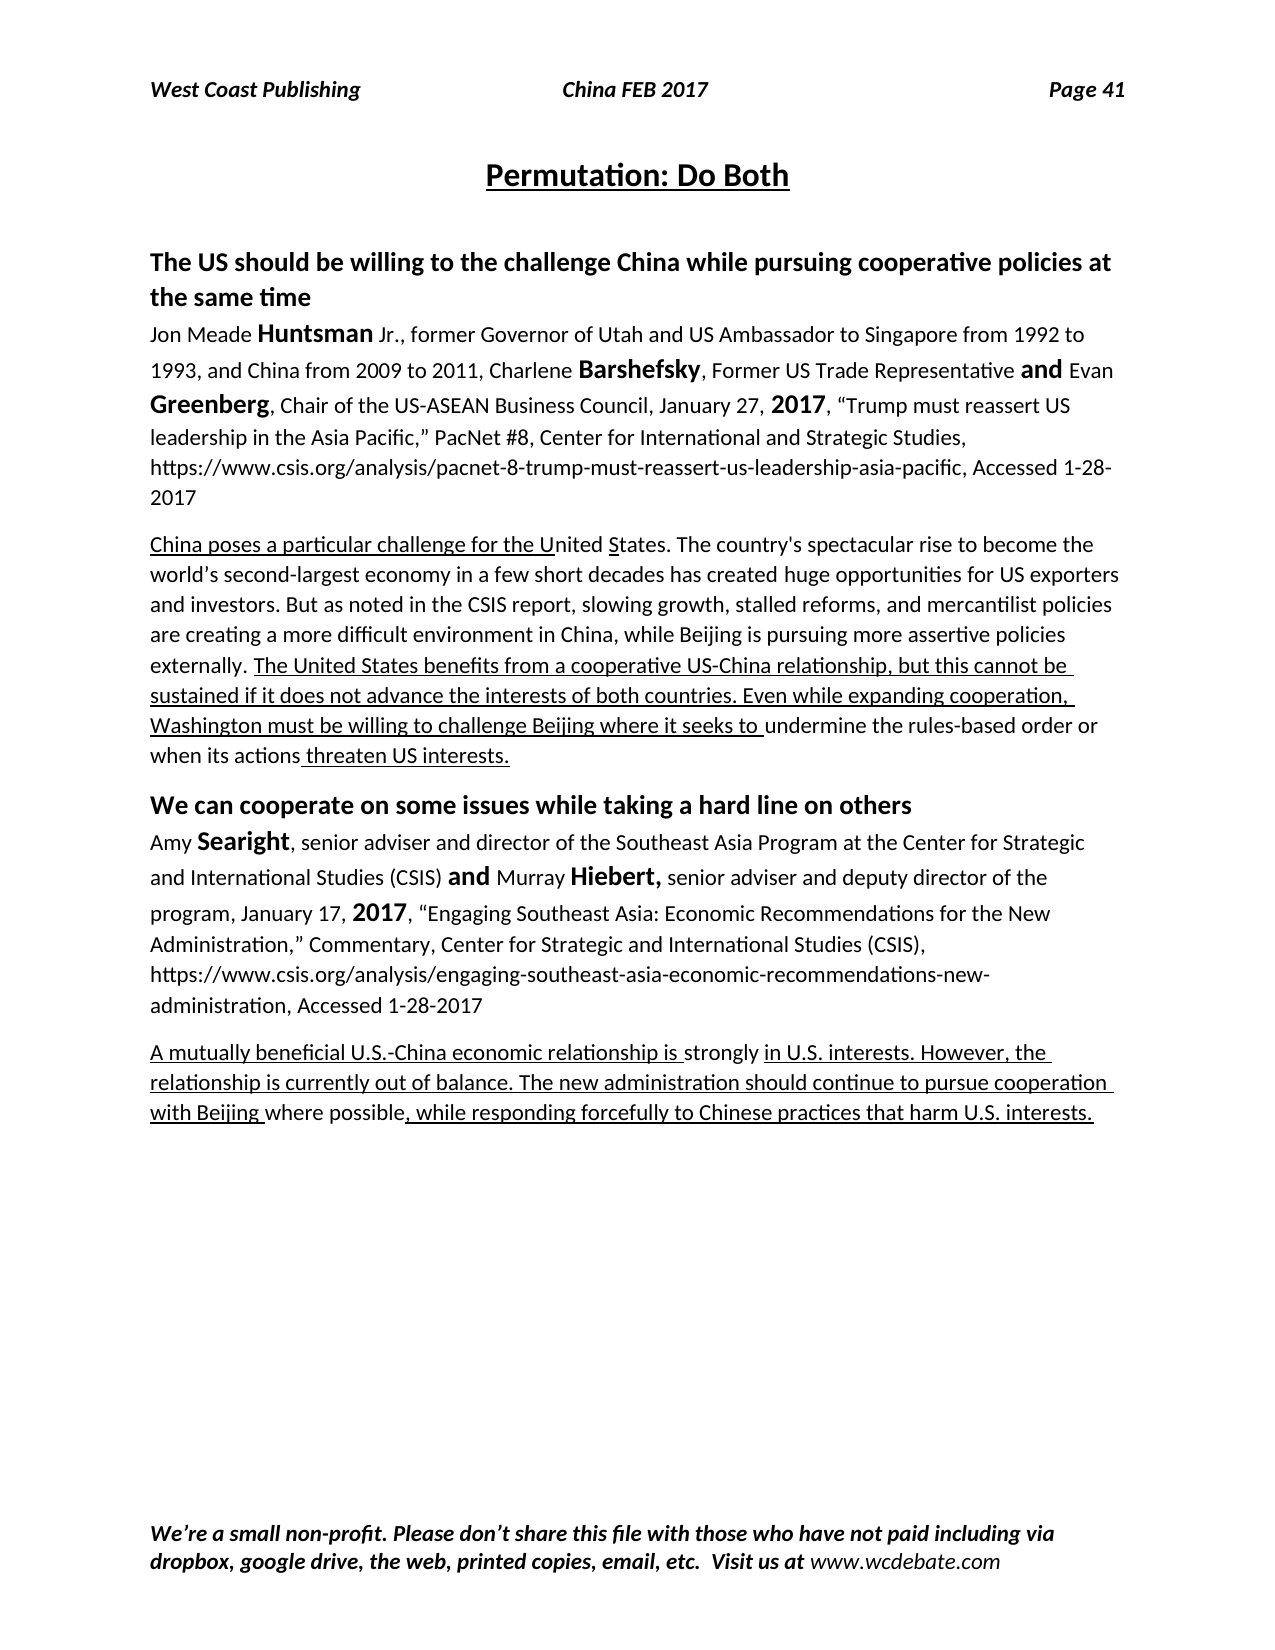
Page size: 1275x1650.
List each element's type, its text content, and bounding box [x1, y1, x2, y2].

subtitle The US should be willing to the challenge China while pursuing cooperative policies at the same time [150, 245, 1125, 314]
text Amy Searight, senior adviser and director of the Southeast Asia Program at the Center for Strategic and International Studies (CSIS) and Murray Hiebert, senior adviser and deputy director of the program, January 17, 2017, “Engaging Southeast Asia: Economic Recommendations for the New Administration,” Commentary, Center for Strategic and International Studies (CSIS), https://www.csis.org/analysis/engaging-southeast-asia-economic-recommendations-new-administration, Accessed 1-28-2017 [150, 824, 1125, 1019]
subtitle Permutation: Do Both [150, 154, 1125, 195]
text A mutually beneficial U.S.-China economic relationship is strongly in U.S. interests. However, the relationship is currently out of balance. The new administration should continue to pursue cooperation with Beijing where possible, while responding forcefully to Chinese practices that harm U.S. interests. [150, 1038, 1125, 1126]
text Jon Meade Huntsman Jr., former Governor of Utah and US Ambassador to Singapore from 1992 to 1993, and China from 2009 to 2011, Charlene Barshefsky, Former US Trade Representative and Evan Greenberg, Chair of the US-ASEAN Business Council, January 27, 2017, “Trump must reassert US leadership in the Asia Pacific,” PacNet #8, Center for International and Strategic Studies, https://www.csis.org/analysis/pacnet-8-trump-must-reassert-us-leadership-asia-pacific, Accessed 1-28-2017 [150, 316, 1125, 511]
text China poses a particular challenge for the United States. The country's spectacular rise to become the world’s second-largest economy in a few short decades has created huge opportunities for US exporters and investors. But as noted in the CSIS report, slowing growth, stalled reforms, and mercantilist policies are creating a more difficult environment in China, while Beijing is pursuing more assertive policies externally. The United States benefits from a cooperative US-China relationship, but this cannot be sustained if it does not advance the interests of both countries. Even while expanding cooperation, Washington must be willing to challenge Beijing where it seeks to undermine the rules-based order or when its actions threaten US interests. [150, 530, 1125, 769]
subtitle We can cooperate on some issues while taking a hard line on others [150, 788, 1125, 821]
